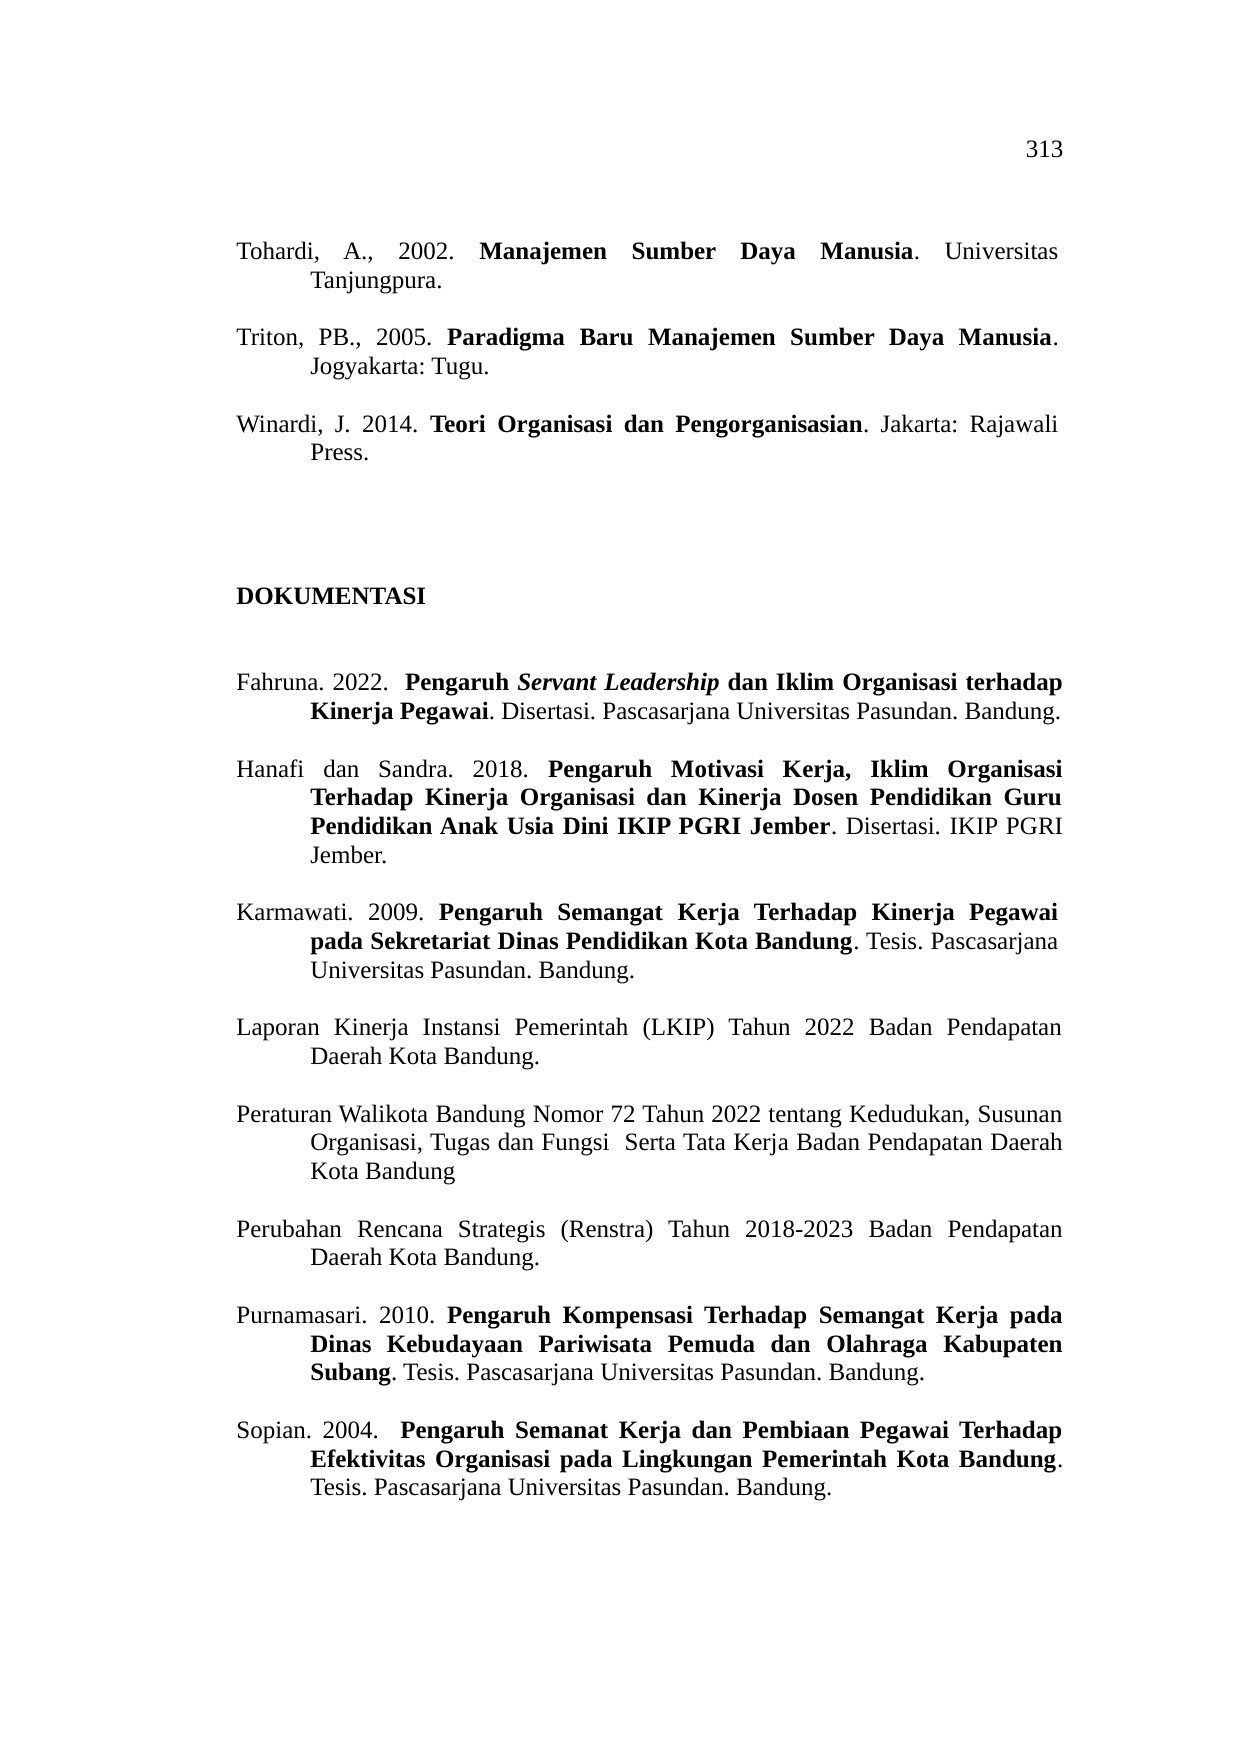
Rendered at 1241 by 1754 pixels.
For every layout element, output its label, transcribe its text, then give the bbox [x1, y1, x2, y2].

text Hanafi dan Sandra. 2018. Pengaruh Motivasi Kerja, Iklim Organisasi Terhadap Kinerja Organisasi dan Kinerja Dosen Pendidikan Guru Pendidikan Anak Usia Dini IKIP PGRI Jember. Disertasi. IKIP PGRI Jember. [236, 754, 1063, 869]
text Laporan Kinerja Instansi Pemerintah (LKIP) Tahun 2022 Badan Pendapatan Daerah Kota Bandung. [236, 1012, 1063, 1070]
text Triton, PB., 2005. Paradigma Baru Manajemen Sumber Daya Manusia. Jogyakarta: Tugu. [236, 322, 1058, 380]
text Purnamasari. 2010. Pengaruh Kompensasi Terhadap Semangat Kerja pada Dinas Kebudayaan Pariwisata Pemuda dan Olahraga Kabupaten Subang. Tesis. Pascasarjana Universitas Pasundan. Bandung. [236, 1300, 1063, 1386]
text Fahruna. 2022. Pengaruh Servant Leadership dan Iklim Organisasi terhadap Kinerja Pegawai. Disertasi. Pascasarjana Universitas Pasundan. Bandung. [236, 667, 1063, 725]
text Perubahan Rencana Strategis (Renstra) Tahun 2018-2023 Badan Pendapatan Daerah Kota Bandung. [236, 1214, 1063, 1271]
text Karmawati. 2009. Pengaruh Semangat Kerja Terhadap Kinerja Pegawai pada Sekretariat Dinas Pendidikan Kota Bandung. Tesis. Pascasarjana Universitas Pasundan. Bandung. [236, 897, 1058, 984]
text Winardi, J. 2014. Teori Organisasi dan Pengorganisasian. Jakarta: Rajawali Press. [236, 409, 1058, 466]
text Sopian. 2004. Pengaruh Semanat Kerja dan Pembiaan Pegawai Terhadap Efektivitas Organisasi pada Lingkungan Pemerintah Kota Bandung. Tesis. Pascasarjana Universitas Pasundan. Bandung. [236, 1415, 1063, 1501]
text Tohardi, A., 2002. Manajemen Sumber Daya Manusia. Universitas Tanjungpura. [236, 236, 1058, 294]
text Peraturan Walikota Bandung Nomor 72 Tahun 2022 tentang Kedudukan, Susunan Organisasi, Tugas dan Fungsi Serta Tata Kerja Badan Pendapatan Daerah Kota Bandung [236, 1099, 1063, 1185]
text DOKUMENTASI [236, 581, 1063, 610]
